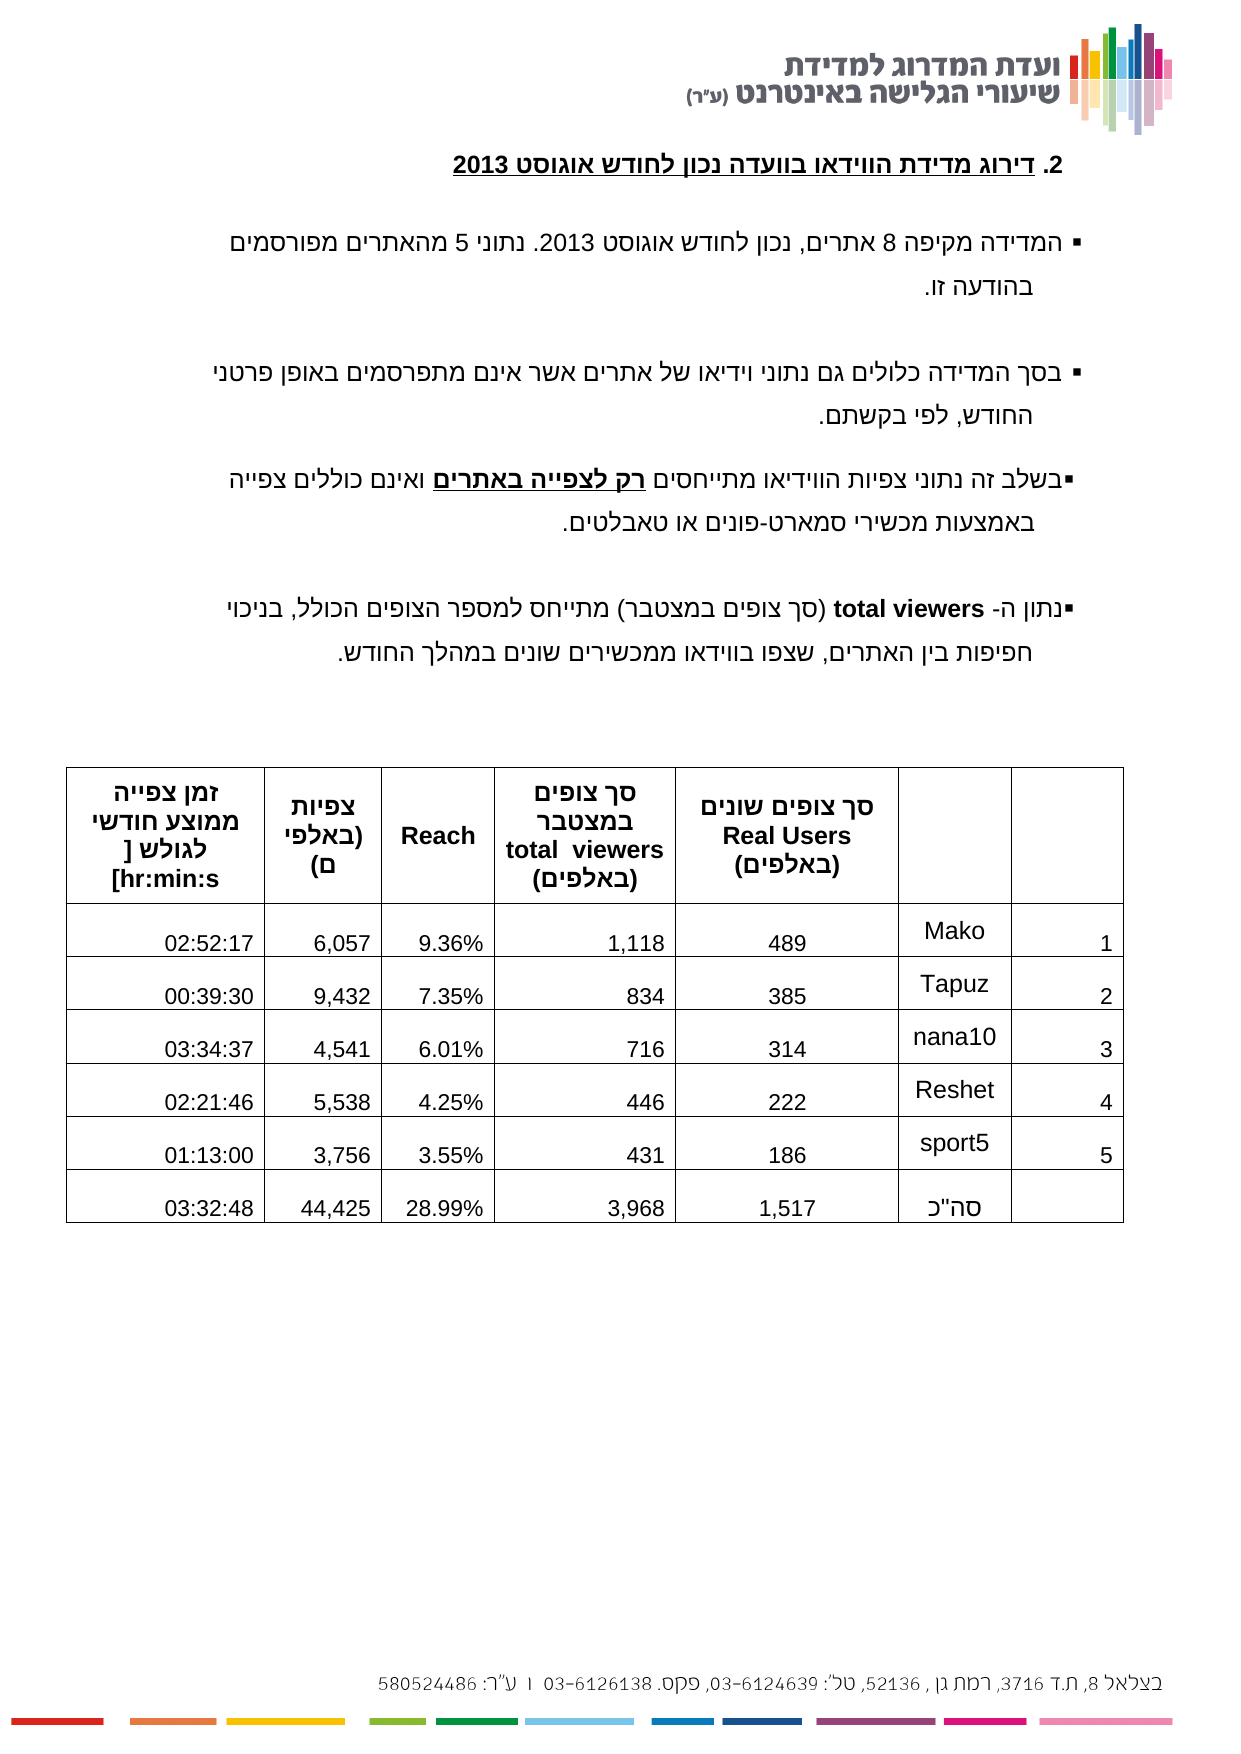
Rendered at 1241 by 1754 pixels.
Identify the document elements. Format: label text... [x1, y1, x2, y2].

list בסך המדידה כלולים גם נתוני וידיאו של אתרים אשר אינם מתפרסמים באופן פרטני [162, 358, 1071, 387]
table_cell 00:39:30 [67, 957, 264, 1009]
table_cell 28.99% [382, 1170, 494, 1222]
table_cell סה"כ [899, 1170, 1011, 1222]
table_cell 3 [1012, 1010, 1123, 1062]
table_cell 4.25% [382, 1064, 494, 1116]
table_cell 385 [676, 957, 898, 1009]
table_header זמן צפייה ממוצע חודשי לגולש [hr:min:s] [67, 768, 264, 903]
table_cell 5,538 [265, 1064, 381, 1116]
table_cell 3,968 [495, 1170, 675, 1222]
table_cell 02:52:17 [67, 904, 264, 956]
table_cell 01:13:00 [67, 1117, 264, 1169]
table_cell 1,517 [676, 1170, 898, 1222]
table_cell 3,756 [265, 1117, 381, 1169]
list נתון ה- total viewers (סך צופים במצטבר) מתייחס למספר הצופים הכולל, בניכוי חפיפות בין האתרים, שצפו בווידאו ממכשירים שונים במהלך החודש. [162, 594, 1063, 666]
table_cell [1012, 1170, 1123, 1222]
list באמצעות מכשירי סמארט-פונים או טאבלטים. [162, 508, 1063, 537]
list בשלב זה נתוני צפיות הווידיאו מתייחסים רק לצפייה באתרים ואינם כוללים צפייה [162, 465, 1063, 494]
text 2. דירוג מדידת הווידאו בוועדה נכון לחודש אוגוסט 2013 [162, 150, 1063, 179]
table_header סך צופים במצטבר total viewers (באלפים) [495, 768, 675, 903]
table_header [1012, 768, 1123, 903]
picture [11, 15, 1218, 1746]
table_cell sport5 [899, 1117, 1011, 1169]
table_header Reach [382, 768, 494, 903]
table_cell 2 [1012, 957, 1123, 1009]
table_cell 03:34:37 [67, 1010, 264, 1062]
table_cell 3.55% [382, 1117, 494, 1169]
table_cell 431 [495, 1117, 675, 1169]
table_cell 716 [495, 1010, 675, 1062]
table_cell 6.01% [382, 1010, 494, 1062]
table_cell 222 [676, 1064, 898, 1116]
table_cell 44,425 [265, 1170, 381, 1222]
table_cell 834 [495, 957, 675, 1009]
table_cell 1 [1012, 904, 1123, 956]
table_cell 489 [676, 904, 898, 956]
table_cell Mako [899, 904, 1011, 956]
table_cell 4 [1012, 1064, 1123, 1116]
table_cell 4,541 [265, 1010, 381, 1062]
list המדידה מקיפה 8 אתרים, נכון לחודש אוגוסט 2013. נתוני 5 מהאתרים מפורסמים בהודעה זו. [162, 228, 1071, 300]
table_cell 5 [1012, 1117, 1123, 1169]
table_cell 7.35% [382, 957, 494, 1009]
table_cell 186 [676, 1117, 898, 1169]
table_header צפיות (באלפים) [265, 768, 381, 903]
table_cell 6,057 [265, 904, 381, 956]
table_cell nana10 [899, 1010, 1011, 1062]
table_cell 1,118 [495, 904, 675, 956]
table_cell Tapuz [899, 957, 1011, 1009]
table_cell 9.36% [382, 904, 494, 956]
text החודש, לפי בקשתם. [162, 401, 1034, 430]
table_cell 02:21:46 [67, 1064, 264, 1116]
table_cell 9,432 [265, 957, 381, 1009]
table_header [899, 768, 1011, 903]
table_header סך צופים שונים Real Users (באלפים) [676, 768, 898, 903]
table_cell 314 [676, 1010, 898, 1062]
table_cell Reshet [899, 1064, 1011, 1116]
table_cell 03:32:48 [67, 1170, 264, 1222]
table_cell 446 [495, 1064, 675, 1116]
